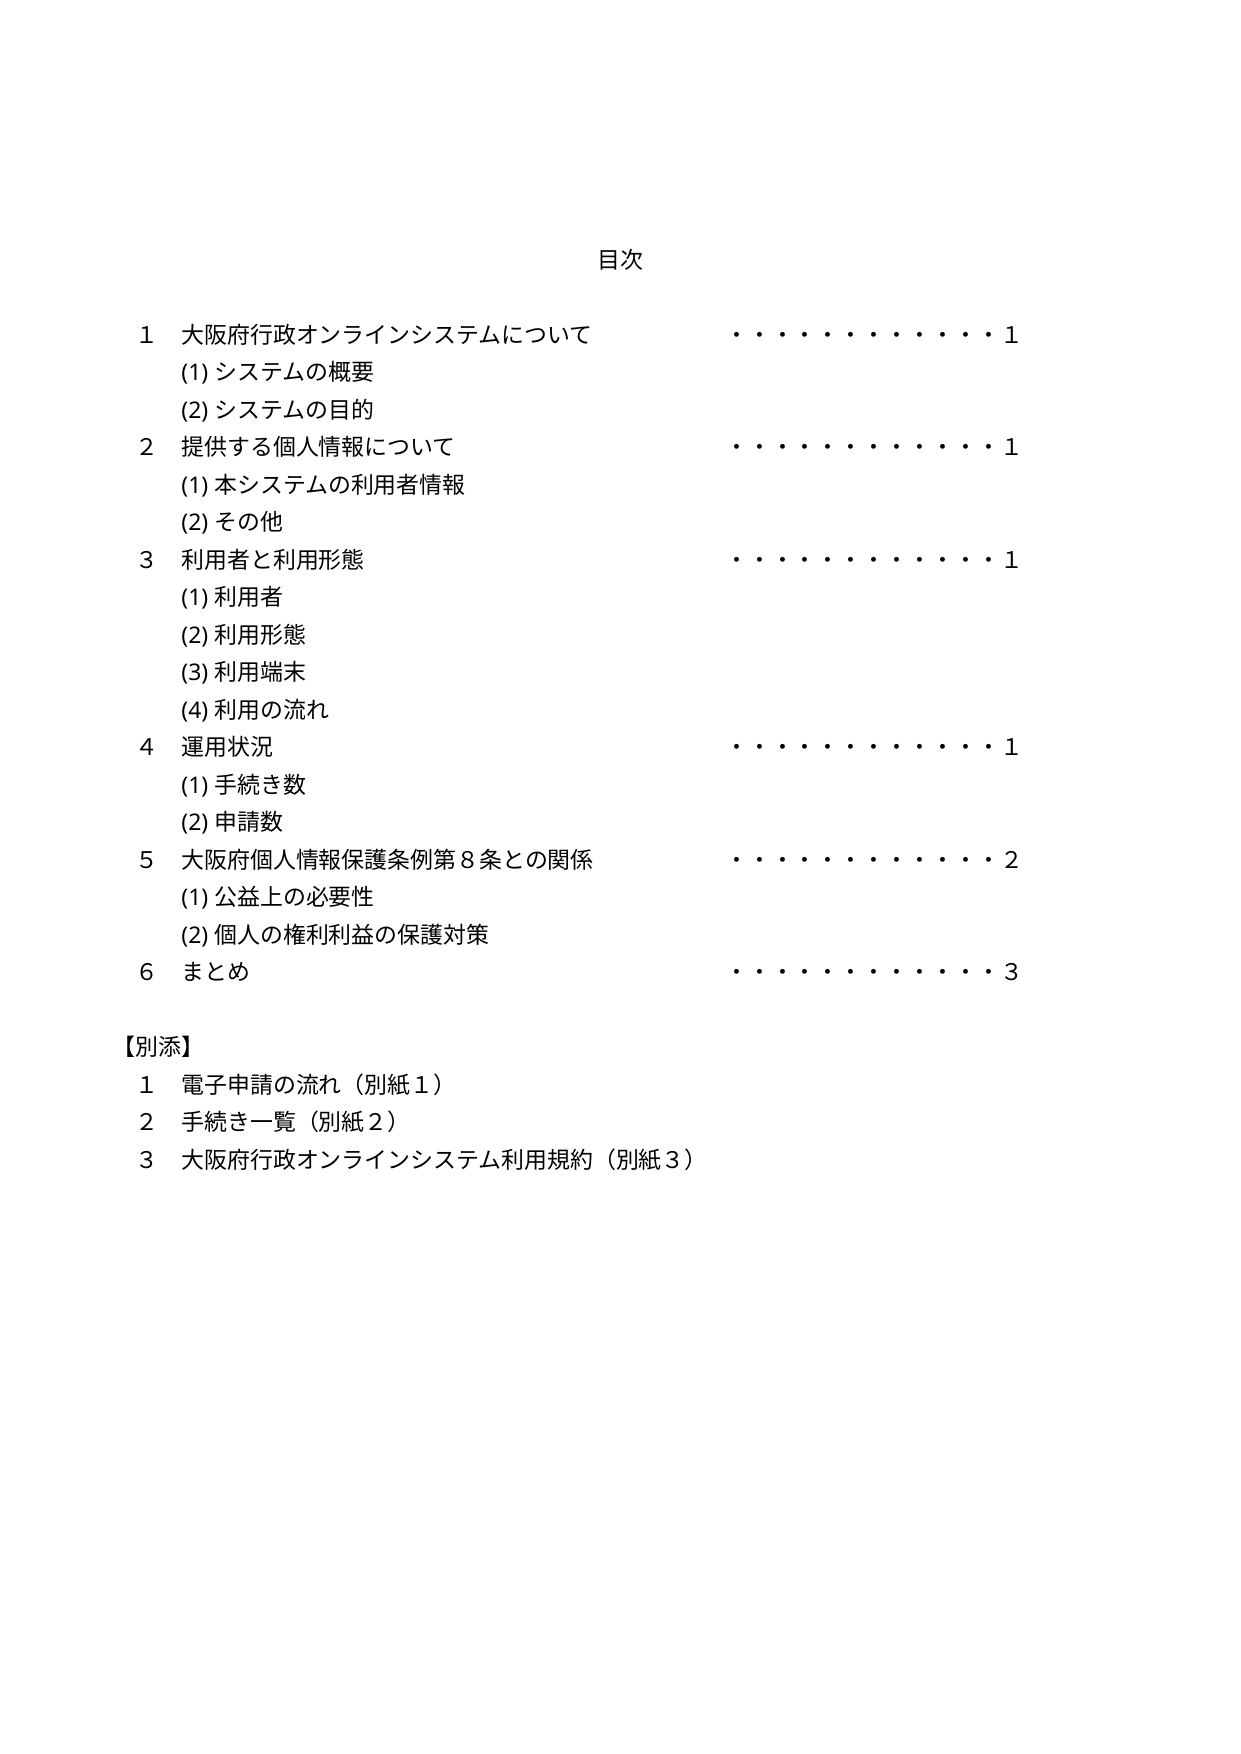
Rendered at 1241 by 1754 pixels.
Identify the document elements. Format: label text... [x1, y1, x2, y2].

text (2) 個人の権利利益の保護対策 [112, 914, 1128, 952]
text ４ 運用状況 ・・・・・・・・・・・・１ [112, 727, 1128, 764]
text 【別添】 [112, 1027, 1128, 1064]
text (1) 手続き数 [112, 764, 1128, 802]
text (1) 公益上の必要性 [112, 877, 1128, 914]
text １ 大阪府行政オンラインシステムについて ・・・・・・・・・・・・１ [112, 314, 1128, 352]
text ６ まとめ ・・・・・・・・・・・・３ [112, 952, 1128, 989]
text (1) 本システムの利用者情報 [112, 464, 1128, 502]
text (2) その他 [112, 502, 1128, 539]
text (1) システムの概要 [112, 352, 1128, 389]
text ３ 大阪府行政オンラインシステム利用規約（別紙３） [112, 1139, 1128, 1177]
text (4) 利用の流れ [112, 689, 1128, 727]
text (2) 申請数 [112, 802, 1128, 839]
text ３ 利用者と利用形態 ・・・・・・・・・・・・１ [112, 539, 1128, 577]
text (3) 利用端末 [112, 652, 1128, 689]
text １ 電子申請の流れ（別紙１） [112, 1064, 1128, 1102]
text ２ 手続き一覧（別紙２） [112, 1102, 1128, 1139]
text (2) 利用形態 [112, 614, 1128, 652]
text ２ 提供する個人情報について ・・・・・・・・・・・・１ [112, 427, 1128, 464]
text (2) システムの目的 [112, 389, 1128, 427]
text ５ 大阪府個人情報保護条例第８条との関係 ・・・・・・・・・・・・２ [112, 839, 1128, 877]
text (1) 利用者 [112, 577, 1128, 614]
text 目次 [112, 239, 1128, 277]
